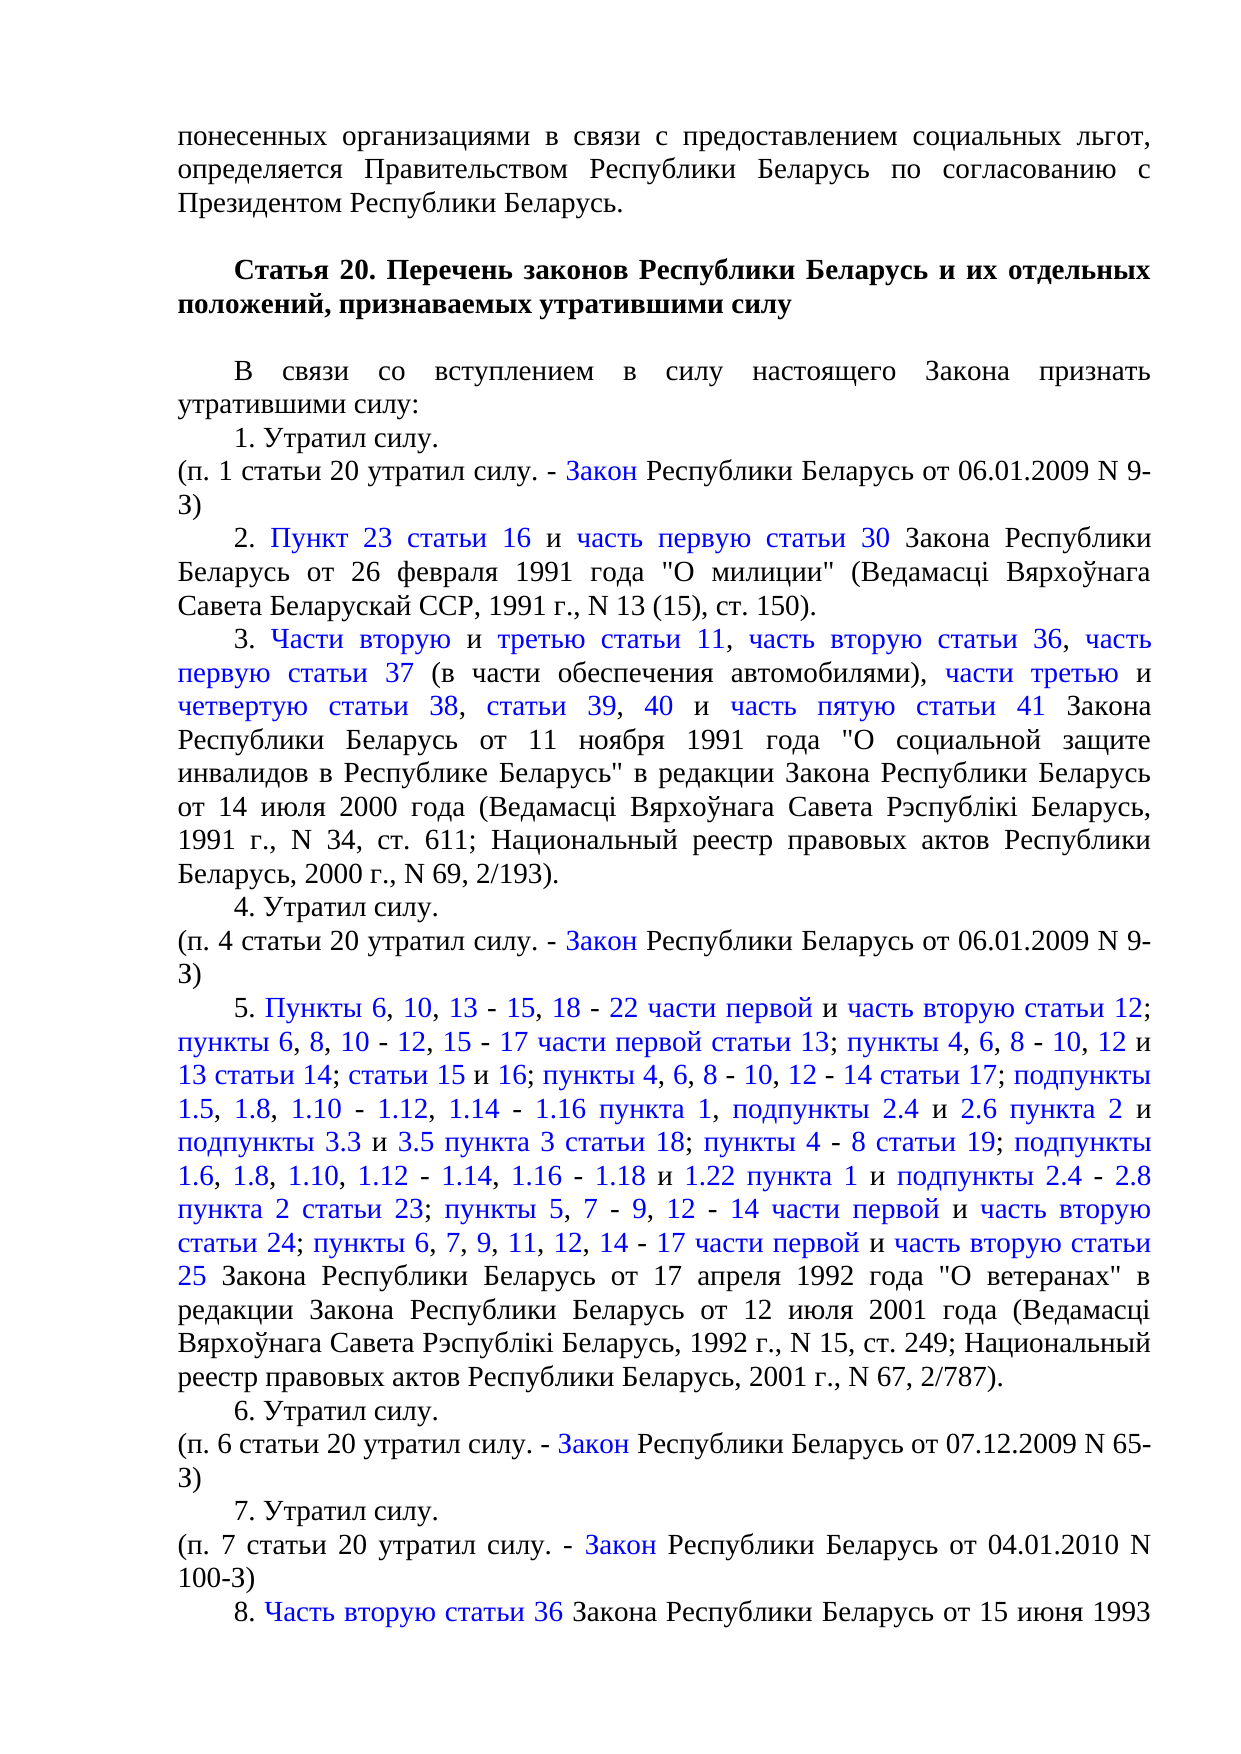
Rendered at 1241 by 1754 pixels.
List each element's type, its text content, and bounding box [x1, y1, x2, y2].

text (п. 4 статьи 20 утратил силу. - Закон Республики Беларусь от 06.01.2009 N 9-З) [177, 923, 1152, 990]
text 3. Части вторую и третью статьи 11, часть вторую статьи 36, часть первую статьи 37 (в части обеспечения автомобилями), части третью и четвертую статьи 38, статьи 39, 40 и часть пятую статьи 41 Закона Республики Беларусь от 11 ноября 1991 года "О социальной защите инвалидов в Республике Беларусь" в редакции Закона Республики Беларусь от 14 июля 2000 года (Ведамасцi Вярхоўнага Савета Рэспублiкi Беларусь, 1991 г., N 34, ст. 611; Национальный реестр правовых актов Республики Беларусь, 2000 г., N 69, 2/193). [177, 621, 1152, 889]
text 4. Утратил силу. [177, 889, 1152, 923]
text 1. Утратил силу. [177, 420, 1152, 453]
text (п. 7 статьи 20 утратил силу. - Закон Республики Беларусь от 04.01.2010 N 100-З) [177, 1527, 1152, 1594]
text (п. 6 статьи 20 утратил силу. - Закон Республики Беларусь от 07.12.2009 N 65-З) [177, 1426, 1152, 1493]
text 6. Утратил силу. [177, 1393, 1152, 1426]
text 7. Утратил силу. [177, 1493, 1152, 1527]
text (п. 1 статьи 20 утратил силу. - Закон Республики Беларусь от 06.01.2009 N 9-З) [177, 453, 1152, 521]
text 2. Пункт 23 статьи 16 и часть первую статьи 30 Закона Республики Беларусь от 26 февраля 1991 года "О милиции" (Ведамасцi Вярхоўнага Савета Беларускай ССР, 1991 г., N 13 (15), ст. 150). [177, 521, 1152, 621]
text В связи со вступлением в силу настоящего Закона признать утратившими силу: [177, 353, 1152, 420]
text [177, 118, 1152, 219]
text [177, 1594, 1152, 1627]
text 5. Пункты 6, 10, 13 - 15, 18 - 22 части первой и часть вторую статьи 12; пункты 6, 8, 10 - 12, 15 - 17 части первой статьи 13; пункты 4, 6, 8 - 10, 12 и 13 статьи 14; статьи 15 и 16; пункты 4, 6, 8 - 10, 12 - 14 статьи 17; подпункты 1.5, 1.8, 1.10 - 1.12, 1.14 - 1.16 пункта 1, подпункты 2.4 и 2.6 пункта 2 и подпункты 3.3 и 3.5 пункта 3 статьи 18; пункты 4 - 8 статьи 19; подпункты 1.6, 1.8, 1.10, 1.12 - 1.14, 1.16 - 1.18 и 1.22 пункта 1 и подпункты 2.4 - 2.8 пункта 2 статьи 23; пункты 5, 7 - 9, 12 - 14 части первой и часть вторую статьи 24; пункты 6, 7, 9, 11, 12, 14 - 17 части первой и часть вторую статьи 25 Закона Республики Беларусь от 17 апреля 1992 года "О ветеранах" в редакции Закона Республики Беларусь от 12 июля 2001 года (Ведамасцi Вярхоўнага Савета Рэспублiкi Беларусь, 1992 г., N 15, ст. 249; Национальный реестр правовых актов Республики Беларусь, 2001 г., N 67, 2/787). [177, 990, 1152, 1393]
text Статья 20. Перечень законов Республики Беларусь и их отдельных положений, признаваемых утратившими силу [177, 252, 1152, 319]
